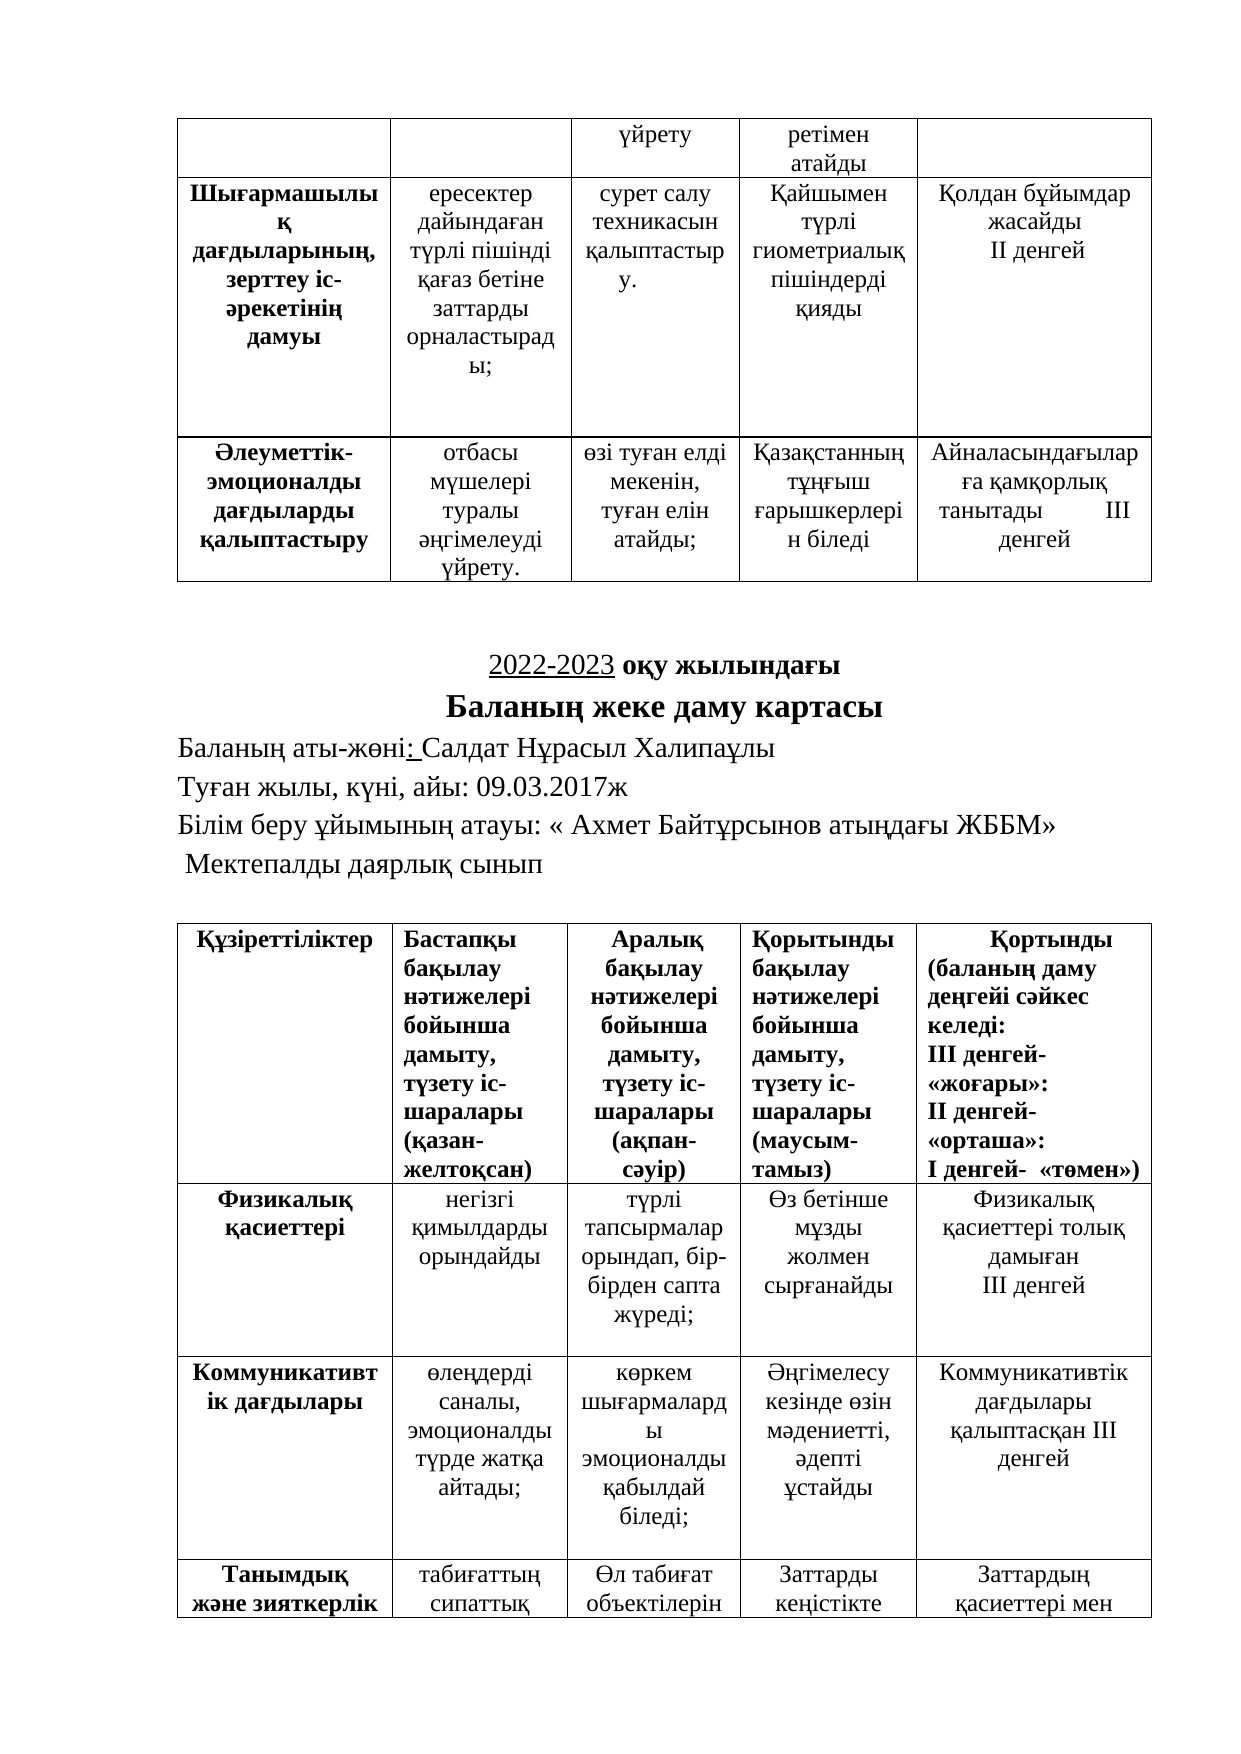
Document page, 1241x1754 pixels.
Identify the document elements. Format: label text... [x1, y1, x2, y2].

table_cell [568, 1560, 740, 1617]
table_header Қорытынды бақылау нәтижелері бойынша дамыту, түзету іс-шаралары (маусым- тамыз) [741, 924, 916, 1183]
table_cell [740, 119, 917, 177]
table_header Қортынды (баланың даму деңгейі сәйкес келеді: III денгей- «жоғары»: II денгей- «орташа»: I денгей- «төмен») [917, 924, 1151, 1183]
table_cell Әлеуметтік-эмоционалды дағдыларды қалыптастыру [178, 438, 390, 581]
text Туған жылы, күні, айы: 09.03.2017ж [177, 769, 1152, 802]
table_cell Айналасындағыларға қамқорлық танытады III денгей [918, 438, 1151, 581]
table_cell сурет салу техникасын қалыптастыру. [572, 178, 739, 436]
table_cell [393, 1560, 567, 1617]
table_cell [572, 119, 739, 177]
table_cell өзі туған елді мекенін, туған елін атайды; [572, 438, 739, 581]
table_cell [391, 119, 571, 177]
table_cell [917, 1560, 1151, 1617]
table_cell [741, 1560, 916, 1617]
table_header Бастапқы бақылау нәтижелері бойынша дамыту, түзету іс-шаралары (қазан- желтоқсан) [393, 924, 567, 1183]
table_cell өлеңдерді саналы, эмоционалды түрде жатқа айтады; [393, 1357, 567, 1558]
table_cell ересектер дайындаған түрлі пішінді қағаз бетіне заттарды орналастырады; [391, 178, 571, 436]
text Баланың жеке даму картасы [177, 686, 1152, 724]
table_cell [918, 119, 1151, 177]
table_cell Коммуникативтік дағдылары қалыптасқан III денгей [917, 1357, 1151, 1558]
table_cell негізгі қимылдарды орындайды [393, 1184, 567, 1356]
table_cell Шығармашылық дағдыларының, зерттеу іс-әрекетінің дамуы [178, 178, 390, 436]
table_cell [178, 1560, 392, 1617]
table_cell Физикалық қасиеттері толық дамыған III денгей [917, 1184, 1151, 1356]
text Білім беру ұйымының атауы: « Ахмет Байтұрсынов атыңдағы ЖББМ» [177, 807, 1152, 841]
text Мектепалды даярлық сынып [177, 846, 1152, 879]
table_cell Өз бетінше мұзды жолмен сырғанайды [741, 1184, 916, 1356]
table_cell отбасы мүшелері туралы әңгімелеуді үйрету. [391, 438, 571, 581]
table_cell Коммуникативтік дағдылары [178, 1357, 392, 1558]
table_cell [178, 119, 390, 177]
table_header Құзіреттіліктер [178, 924, 392, 1183]
table_cell Қолдан бұйымдар жасайды II денгей [918, 178, 1151, 436]
table_header Аралық бақылау нәтижелері бойынша дамыту, түзету іс-шаралары (ақпан- сәуір) [568, 924, 740, 1183]
table_cell Қайшымен түрлі гиометриалық пішіндерді қияды [740, 178, 917, 436]
table_cell көркем шығармаларды эмоционалды қабылдай біледі; [568, 1357, 740, 1558]
text 2022-2023 оқу жылындағы [177, 647, 1152, 681]
text Баланың аты-жөні: Салдат Нұрасыл Халипаұлы [177, 730, 1152, 764]
table_cell Қазақстанның тұңғыш ғарышкерлерін біледі [740, 438, 917, 581]
table_cell Әңгімелесу кезінде өзін мәдениетті, әдепті ұстайды [741, 1357, 916, 1558]
table_cell түрлі тапсырмалар орындап, бір-бірден сапта жүреді; [568, 1184, 740, 1356]
table_cell Физикалық қасиеттері [178, 1184, 392, 1356]
